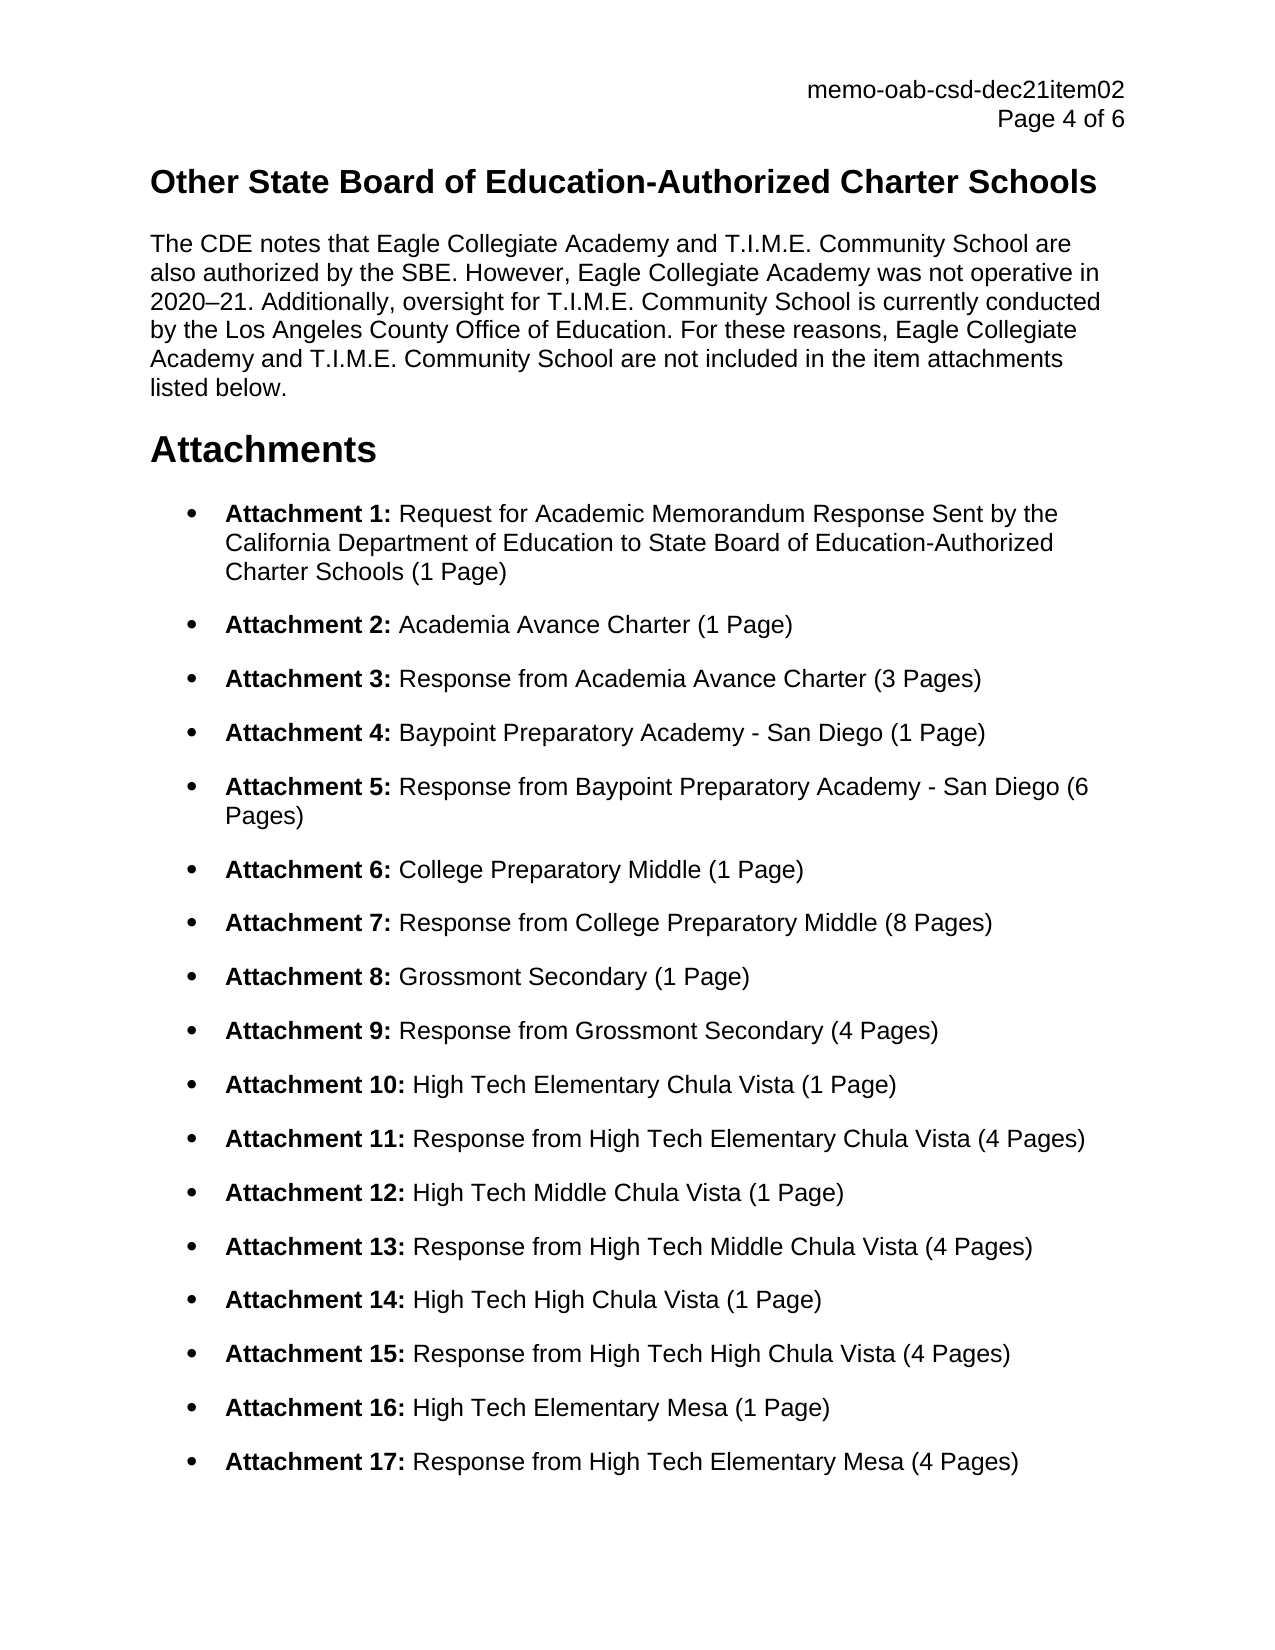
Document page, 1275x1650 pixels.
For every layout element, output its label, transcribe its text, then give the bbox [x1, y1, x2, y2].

list Attachment 10: High Tech Elementary Chula Vista (1 Page) [187, 1070, 1125, 1099]
list Attachment 11: Response from High Tech Elementary Chula Vista (4 Pages) [187, 1124, 1125, 1153]
list Attachment 2: Academia Avance Charter (1 Page) [187, 610, 1125, 639]
list Attachment 9: Response from Grossmont Secondary (4 Pages) [187, 1016, 1125, 1045]
list Attachment 8: Grossmont Secondary (1 Page) [187, 962, 1125, 991]
subtitle Attachments [150, 427, 1125, 470]
text The CDE notes that Eagle Collegiate Academy and T.I.M.E. Community School are also authorized by the SBE. However, Eagle Collegiate Academy was not operative in 2020–21. Additionally, oversight for T.I.M.E. Community School is currently conducted by the Los Angeles County Office of Education. For these reasons, Eagle Collegiate Academy and T.I.M.E. Community School are not included in the item attachments listed below. [150, 229, 1125, 402]
list Attachment 3: Response from Academia Avance Charter (3 Pages) [187, 664, 1125, 693]
list Attachment 6: College Preparatory Middle (1 Page) [187, 854, 1125, 883]
list Attachment 13: Response from High Tech Middle Chula Vista (4 Pages) [187, 1232, 1125, 1260]
list Attachment 15: Response from High Tech High Chula Vista (4 Pages) [187, 1339, 1125, 1368]
list Attachment 16: High Tech Elementary Mesa (1 Page) [187, 1393, 1125, 1422]
list Attachment 1: Request for Academic Memorandum Response Sent by the California Department of Education to State Board of Education-Authorized Charter Schools (1 Page) [187, 499, 1125, 585]
list Attachment 17: Response from High Tech Elementary Mesa (4 Pages) [187, 1447, 1125, 1476]
list Attachment 14: High Tech High Chula Vista (1 Page) [187, 1285, 1125, 1314]
subtitle Other State Board of Education-Authorized Charter Schools [150, 162, 1125, 200]
list Attachment 7: Response from College Preparatory Middle (8 Pages) [187, 908, 1125, 937]
list Attachment 4: Baypoint Preparatory Academy - San Diego (1 Page) [187, 718, 1125, 747]
list Attachment 12: High Tech Middle Chula Vista (1 Page) [187, 1178, 1125, 1207]
list Attachment 5: Response from Baypoint Preparatory Academy - San Diego (6 Pages) [187, 772, 1125, 829]
